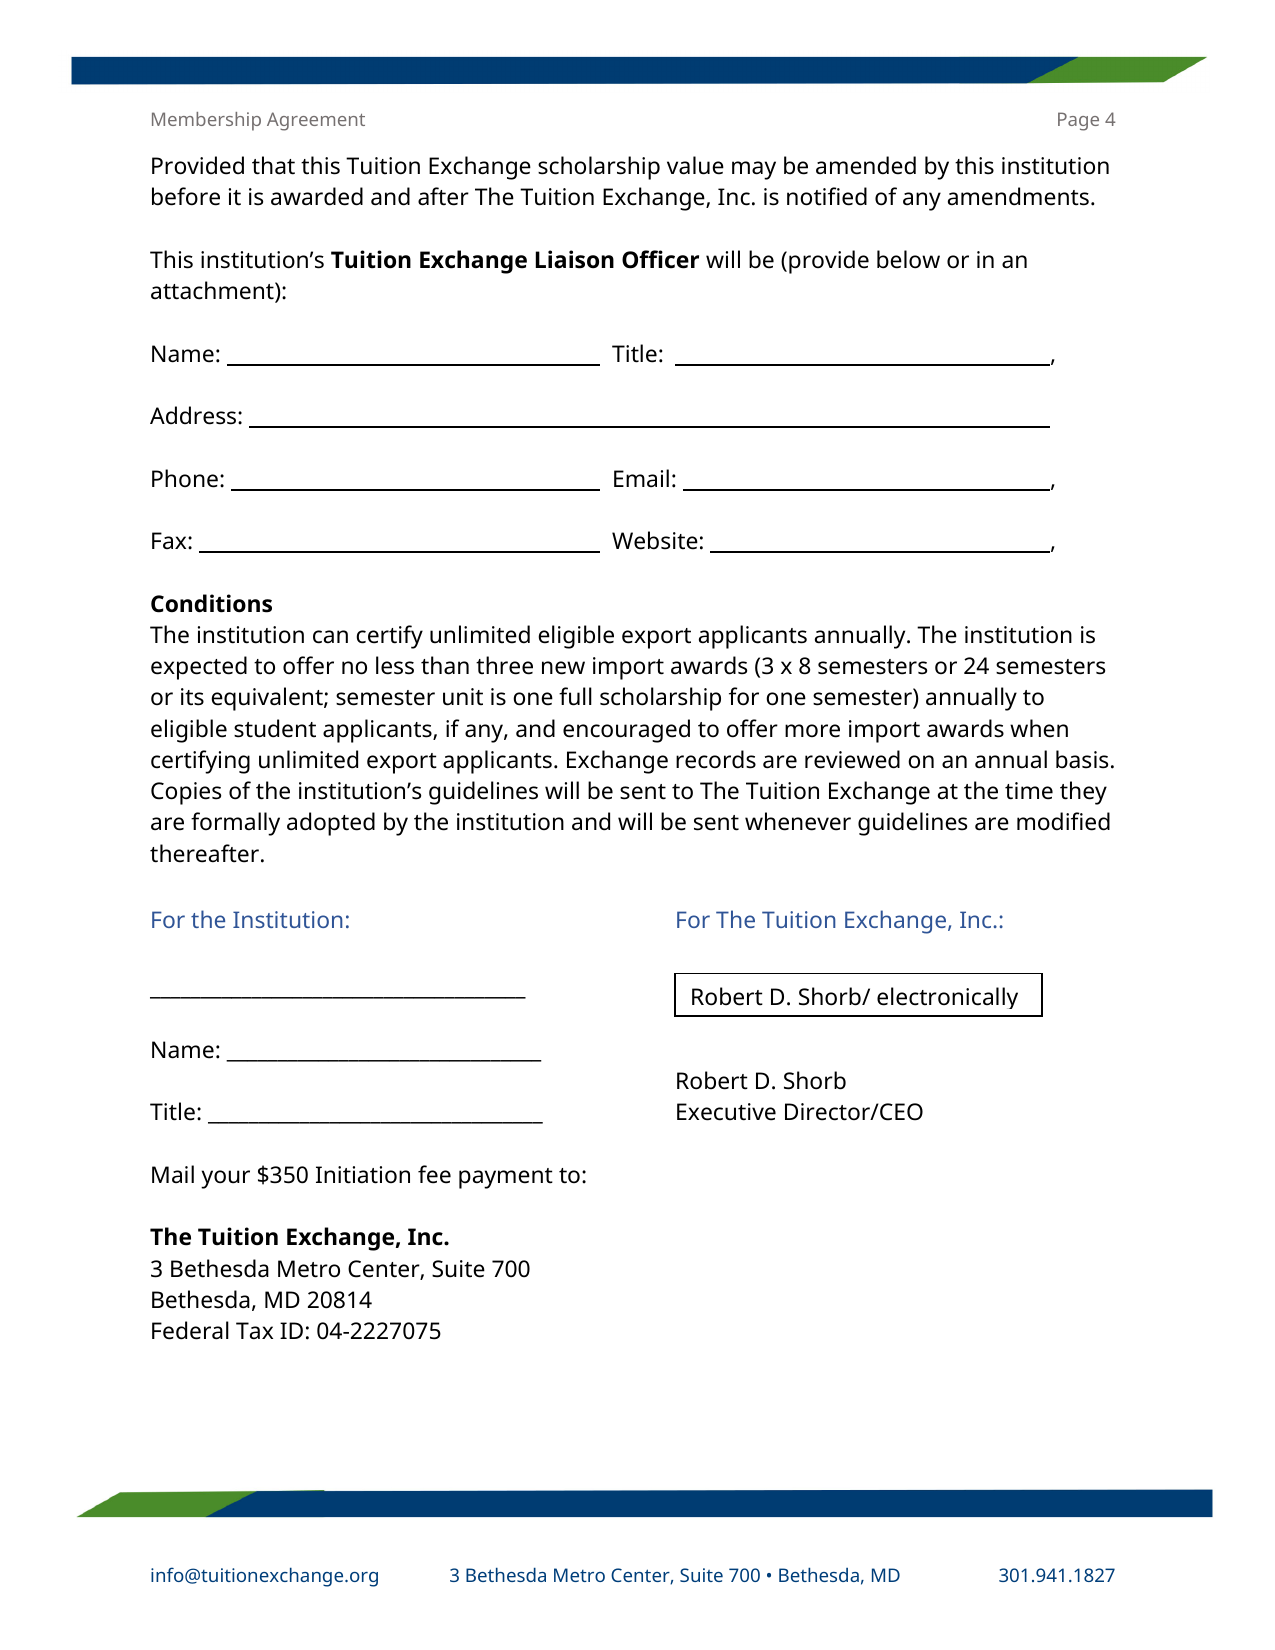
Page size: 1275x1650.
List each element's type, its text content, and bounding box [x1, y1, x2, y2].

text Address: [150, 400, 1125, 431]
text Robert D. Shorb [150, 1065, 1125, 1096]
text The Tuition Exchange, Inc. [150, 1221, 1125, 1253]
text Mail your $350 Initiation fee payment to: [150, 1159, 1125, 1190]
text 3 Bethesda Metro Center, Suite 700 [150, 1253, 1125, 1284]
text Federal Tax ID: 04-2227075 [150, 1315, 1125, 1346]
text Title: _________________________________ Executive Director/CEO [150, 1096, 1125, 1128]
text Conditions The institution can certify unlimited eligible export applicants annually. The institution is expected to offer no less than three new import awards (3 x 8 semesters or 24 semesters or its equivalent; semester unit is one full scholarship for one semester) annually to eligible student applicants, if any, and encouraged to offer more import awards when certifying unlimited export applicants. Exchange records are reviewed on an annual basis. Copies of the institution’s guidelines will be sent to The Tuition Exchange at the time they are formally adopted by the institution and will be sent whenever guidelines are modified thereafter. [150, 587, 1125, 869]
text Phone: Email: , [150, 462, 1125, 494]
picture [75, 1475, 1225, 1545]
text Bethesda, MD 20814 [150, 1284, 1125, 1315]
text This institution’s Tuition Exchange Liaison Officer will be (provide below or in an attachment): [150, 244, 1125, 306]
text _____________________________________ [150, 971, 1125, 1003]
subtitle For the Institution: For The Tuition Exchange, Inc.: [150, 904, 1125, 935]
text Provided that this Tuition Exchange scholarship value may be amended by this institution before it is awarded and after The Tuition Exchange, Inc. is notified of any amendments. [150, 150, 1125, 212]
text Fax: Website: , [150, 525, 1125, 556]
text Name: Title: , [150, 337, 1125, 369]
picture [57, 50, 1210, 93]
text Name: _______________________________ [150, 1034, 1125, 1065]
